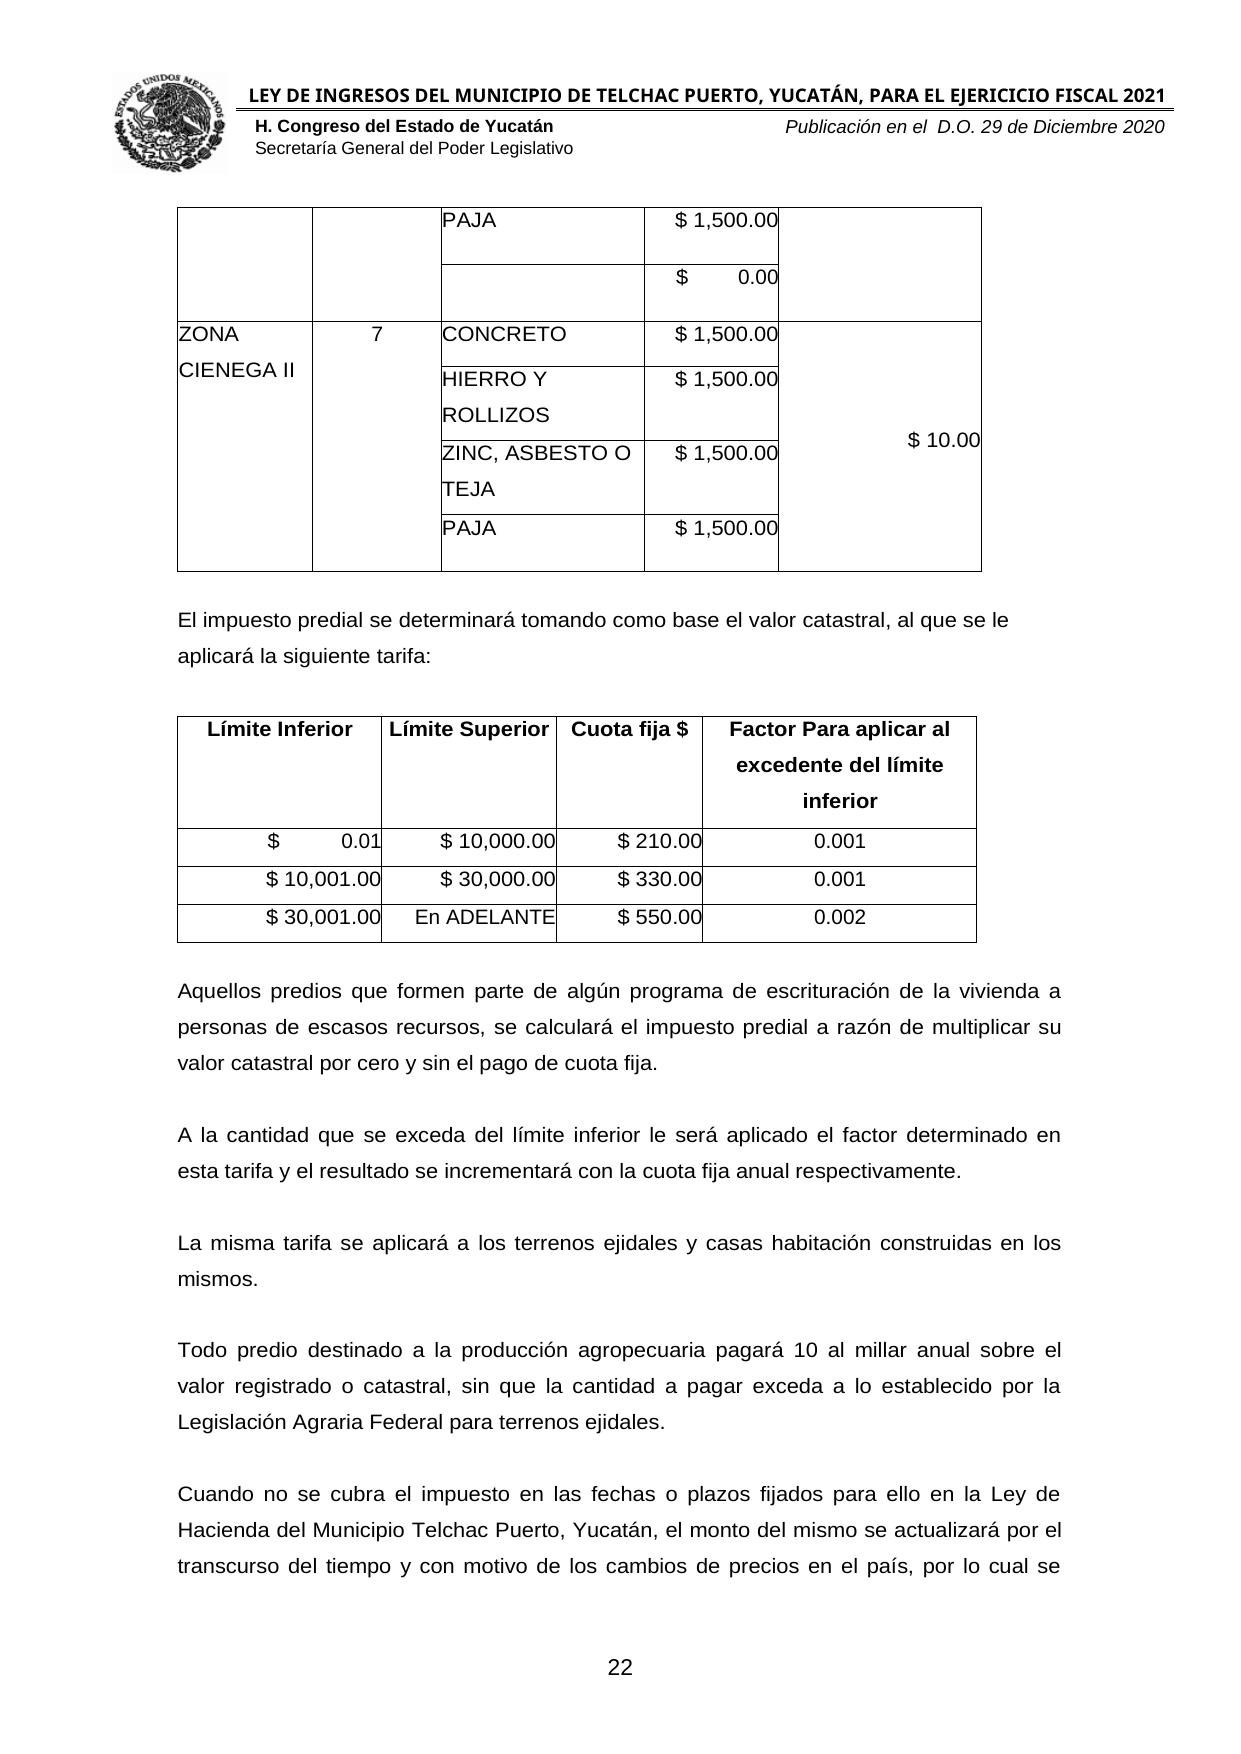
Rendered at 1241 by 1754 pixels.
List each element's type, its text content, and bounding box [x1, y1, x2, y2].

table_cell $ 1,500.00 [645, 208, 778, 264]
table_cell 0.001 [703, 867, 976, 904]
table_header Límite Superior [382, 717, 556, 828]
table_header Cuota fija $ [557, 717, 702, 828]
table_cell $ 1,500.00 [645, 322, 778, 366]
text Aquellos predios que formen parte de algún programa de escrituración de la vivienda a personas de escasos recursos, se calculará el impuesto predial a razón de multiplicar su valor catastral por cero y sin el pago de cuota fija. [177, 979, 1063, 1075]
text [177, 1482, 1063, 1578]
table_cell PAJA [442, 208, 644, 264]
table_cell 7 [313, 322, 441, 571]
text Todo predio destinado a la producción agropecuaria pagará 10 al millar anual sobre el valor registrado o catastral, sin que la cantidad a pagar exceda a lo establecido por la Legislación Agraria Federal para terrenos ejidales. [177, 1338, 1063, 1434]
table_header Factor Para aplicar al excedente del límite inferior [703, 717, 976, 828]
table_header Límite Inferior [178, 717, 381, 828]
table_cell [442, 265, 644, 321]
table_cell ZONA CIENEGA II [178, 322, 312, 571]
table_cell $ 1,500.00 [645, 441, 778, 514]
text El impuesto predial se determinará tomando como base el valor catastral, al que se le aplicará la siguiente tarifa: [177, 608, 1063, 668]
table_cell $ 0.00 [645, 265, 778, 321]
table_cell $ 550.00 [557, 905, 702, 942]
table_cell $ 210.00 [557, 829, 702, 866]
table_cell 0.001 [703, 829, 976, 866]
table_cell $ 30,001.00 [178, 905, 381, 942]
table_cell $ 1,500.00 [645, 515, 778, 571]
text La misma tarifa se aplicará a los terrenos ejidales y casas habitación construidas en los mismos. [177, 1231, 1063, 1290]
table_cell $ 30,000.00 [382, 867, 556, 904]
table_cell $ 10,000.00 [382, 829, 556, 866]
table_cell $ 0.01 [178, 829, 381, 866]
table_cell PAJA [442, 515, 644, 571]
table_cell 0.002 [703, 905, 976, 942]
table_cell $ 10.00 [779, 322, 981, 571]
table_cell $ 1,500.00 [645, 367, 778, 440]
table_cell $ 330.00 [557, 867, 702, 904]
table_cell ZINC, ASBESTO O TEJA [442, 441, 644, 514]
text A la cantidad que se exceda del límite inferior le será aplicado el factor determinado en esta tarifa y el resultado se incrementará con la cuota fija anual respectivamente. [177, 1123, 1063, 1183]
table_cell HIERRO Y ROLLIZOS [442, 367, 644, 440]
table_cell CONCRETO [442, 322, 644, 366]
table_cell En ADELANTE [382, 905, 556, 942]
table_cell $ 10,001.00 [178, 867, 381, 904]
